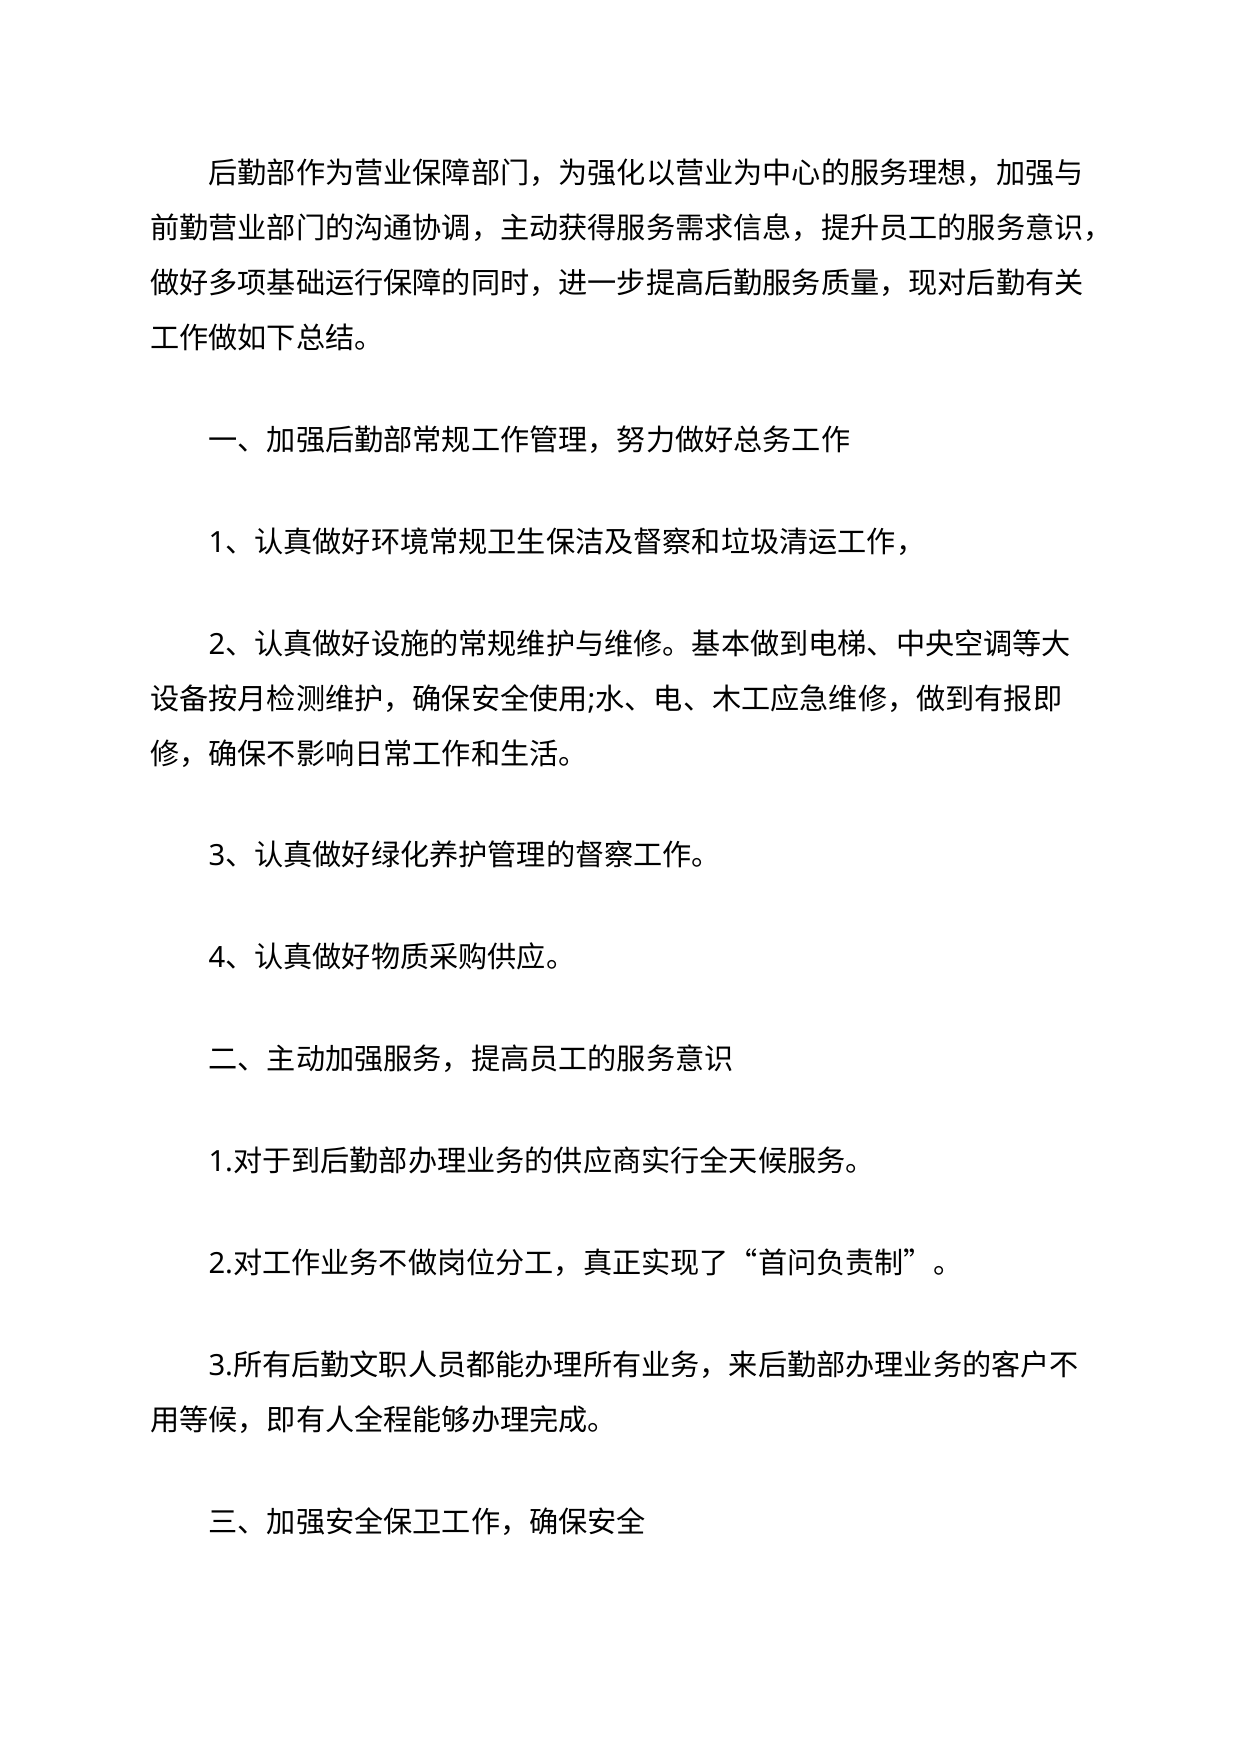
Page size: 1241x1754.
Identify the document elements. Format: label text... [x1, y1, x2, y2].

text 1.对于到后勤部办理业务的供应商实行全天候服务。 [150, 1138, 1090, 1180]
text 1、认真做好环境常规卫生保洁及督察和垃圾清运工作， [150, 518, 1090, 561]
text 4、认真做好物质采购供应。 [150, 934, 1090, 976]
text 2.对工作业务不做岗位分工，真正实现了“首问负责制”。 [150, 1240, 1090, 1282]
text 后勤部作为营业保障部门，为强化以营业为中心的服务理想，加强与前勤营业部门的沟通协调，主动获得服务需求信息，提升员工的服务意识，做好多项基础运行保障的同时，进一步提高后勤服务质量，现对后勤有关工作做如下总结。 [150, 150, 1090, 357]
text 3、认真做好绿化养护管理的督察工作。 [150, 832, 1090, 874]
text 一、加强后勤部常规工作管理，努力做好总务工作 [150, 416, 1090, 459]
text 3.所有后勤文职人员都能办理所有业务，来后勤部办理业务的客户不用等候，即有人全程能够办理完成。 [150, 1342, 1090, 1439]
text 三、加强安全保卫工作，确保安全 [150, 1498, 1090, 1541]
text 2、认真做好设施的常规维护与维修。基本做到电梯、中央空调等大设备按月检测维护，确保安全使用;水、电、木工应急维修，做到有报即修，确保不影响日常工作和生活。 [150, 620, 1090, 772]
text 二、主动加强服务，提高员工的服务意识 [150, 1036, 1090, 1078]
